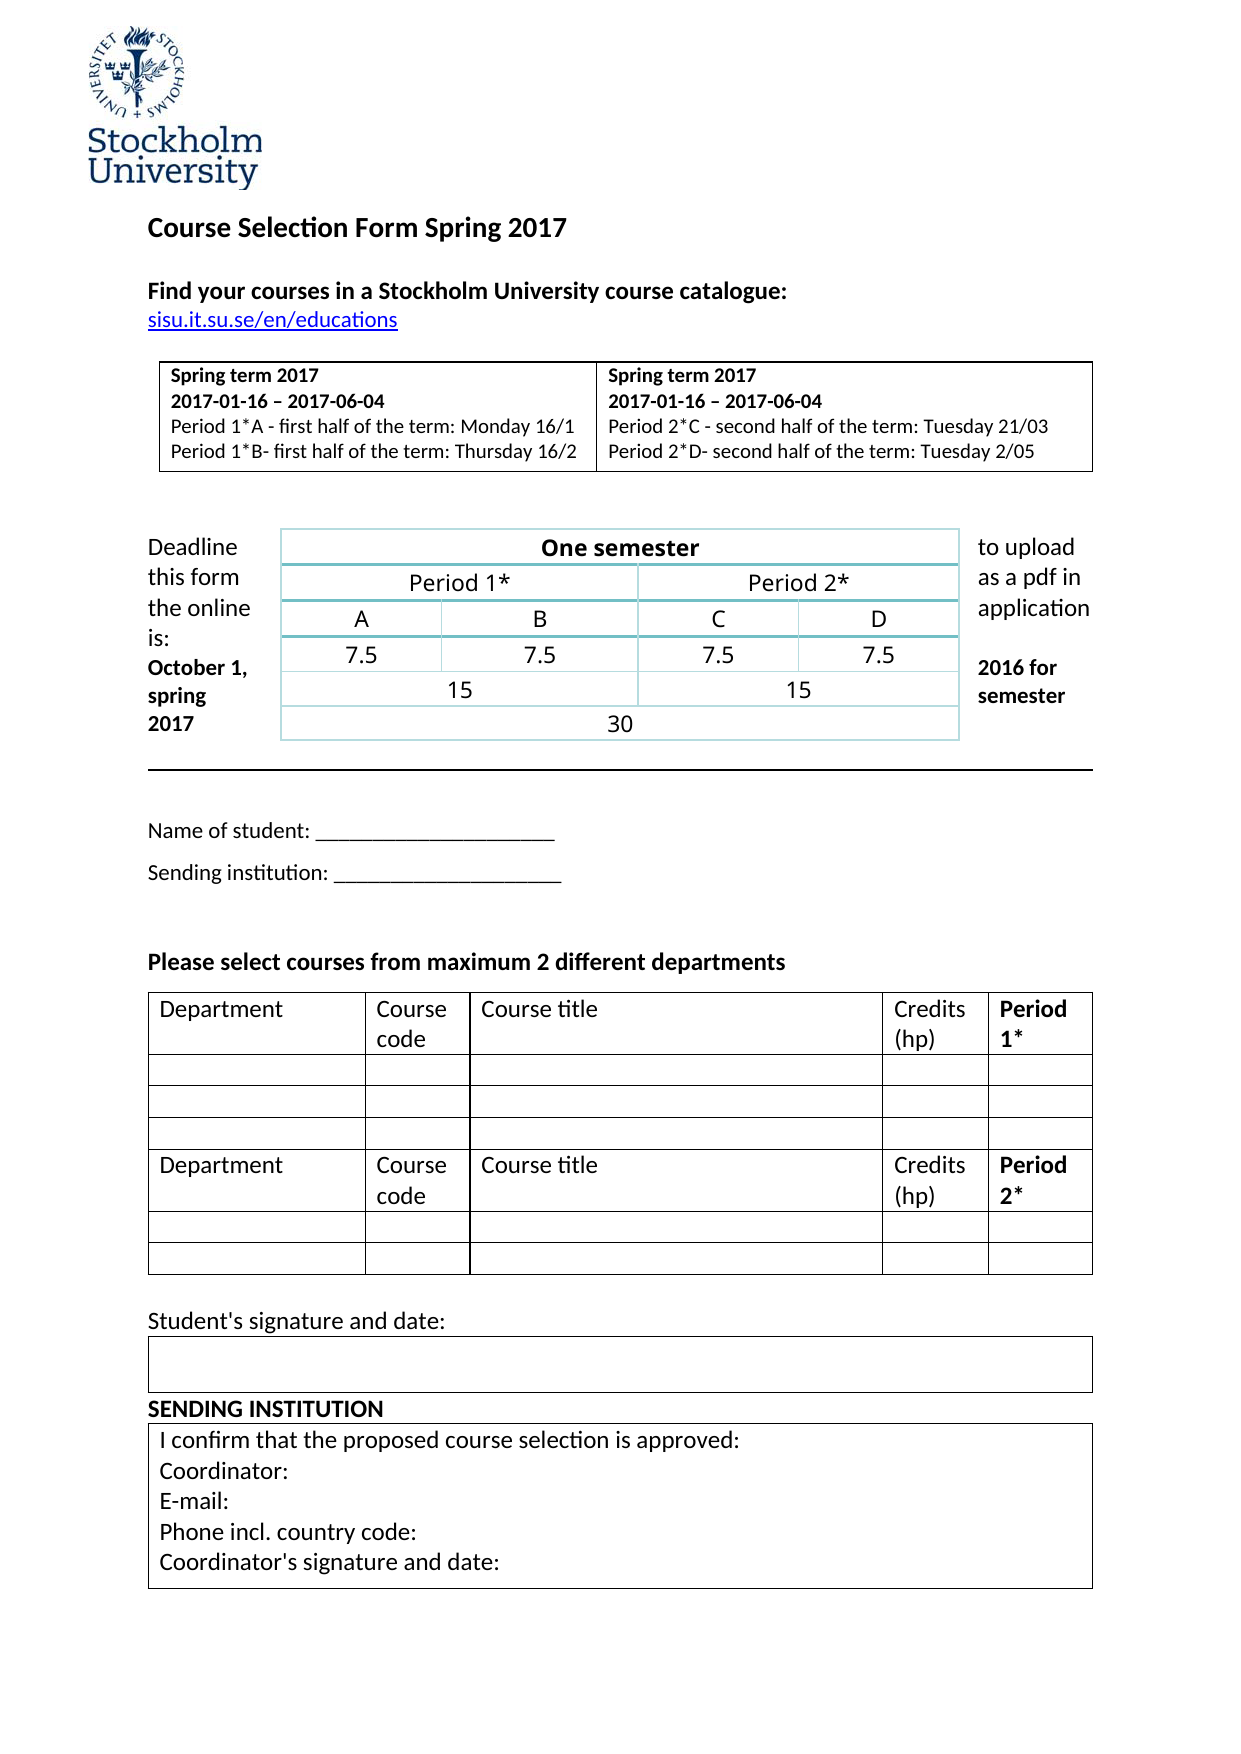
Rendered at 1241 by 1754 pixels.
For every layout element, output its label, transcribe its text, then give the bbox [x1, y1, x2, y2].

table_cell [149, 1243, 365, 1274]
table_cell [366, 1212, 469, 1242]
table_cell [883, 1212, 988, 1242]
table_cell [366, 1243, 469, 1274]
table_header Course code [366, 993, 469, 1054]
table_cell Course code [366, 1150, 469, 1211]
table_header I confirm that the proposed course selection is approved: Coordinator: E-mail: Phone incl. country code: Coordinator's signature and date: [149, 1424, 1092, 1588]
table_cell [471, 1055, 882, 1085]
table_cell Credits (hp) [883, 1150, 988, 1211]
table_cell 30 [282, 707, 958, 739]
text Name of student: _____________________ [148, 816, 1093, 844]
table_header One semester [282, 530, 958, 563]
table_cell A [282, 602, 441, 634]
text Sending institution: ____________________ [148, 858, 1093, 886]
table_header Period 1* [989, 993, 1092, 1054]
table_cell C [639, 602, 798, 634]
text Deadline to upload this form as a pdf in the online application is: [148, 531, 280, 653]
text SENDING INSTITUTION [148, 1393, 1093, 1423]
table_cell [471, 1118, 882, 1148]
table_header Spring term 2017 2017-01-16 – 2017-06-04 Period 2*C - second half of the term: Tuesday 21/03 Period 2*D- second half of the term: Tuesday 2/05 [597, 363, 1092, 471]
table_cell 15 [639, 672, 958, 705]
table_cell Course title [471, 1150, 882, 1211]
table_header [149, 1337, 1092, 1392]
table_cell [989, 1243, 1092, 1274]
text Find your courses in a Stockholm University course catalogue: [148, 275, 1093, 305]
table_header Credits (hp) [883, 993, 988, 1054]
table_cell [883, 1118, 988, 1148]
table_cell Period 2* [989, 1150, 1092, 1211]
table_cell [471, 1212, 882, 1242]
table_header Course title [471, 993, 882, 1054]
table_cell [366, 1118, 469, 1148]
table_cell [149, 1118, 365, 1148]
table_cell [366, 1086, 469, 1117]
table_cell [471, 1086, 882, 1117]
table_cell 7.5 [799, 638, 958, 671]
table_cell [471, 1243, 882, 1274]
table_cell [149, 1086, 365, 1117]
text October 1, 2016 for spring semester 2017 [148, 653, 280, 737]
table_cell Period 2* [639, 566, 958, 599]
table_cell [989, 1055, 1092, 1085]
table_cell B [442, 602, 637, 634]
table_cell [149, 1055, 365, 1085]
table_cell 7.5 [442, 638, 637, 671]
table_cell [989, 1118, 1092, 1148]
text October 1, 2016 for spring semester 2017 [960, 653, 1093, 737]
table_cell Department [149, 1150, 365, 1211]
text Please select courses from maximum 2 different departments [148, 946, 1093, 976]
text sisu.it.su.se/en/educations [148, 305, 1093, 333]
table_cell [989, 1086, 1092, 1117]
text Course Selection Form Spring 2017 [148, 209, 1093, 244]
table_header Spring term 2017 2017-01-16 – 2017-06-04 Period 1*A - first half of the term: Monday 16/1 Period 1*B- first half of the term: Thursday 16/2 [160, 363, 596, 471]
table_header Department [149, 993, 365, 1054]
table_cell [989, 1212, 1092, 1242]
table_cell Period 1* [282, 566, 637, 599]
table_cell [366, 1055, 469, 1085]
table_cell [883, 1243, 988, 1274]
text Deadline to upload this form as a pdf in the online application is: [960, 531, 1093, 653]
table_cell [149, 1212, 365, 1242]
table_cell D [799, 602, 958, 634]
table_cell 7.5 [639, 638, 798, 671]
table_cell [883, 1086, 988, 1117]
table_cell 7.5 [282, 638, 441, 671]
table_cell [883, 1055, 988, 1085]
text Student's signature and date: [148, 1305, 1093, 1336]
table_cell 15 [282, 672, 637, 705]
